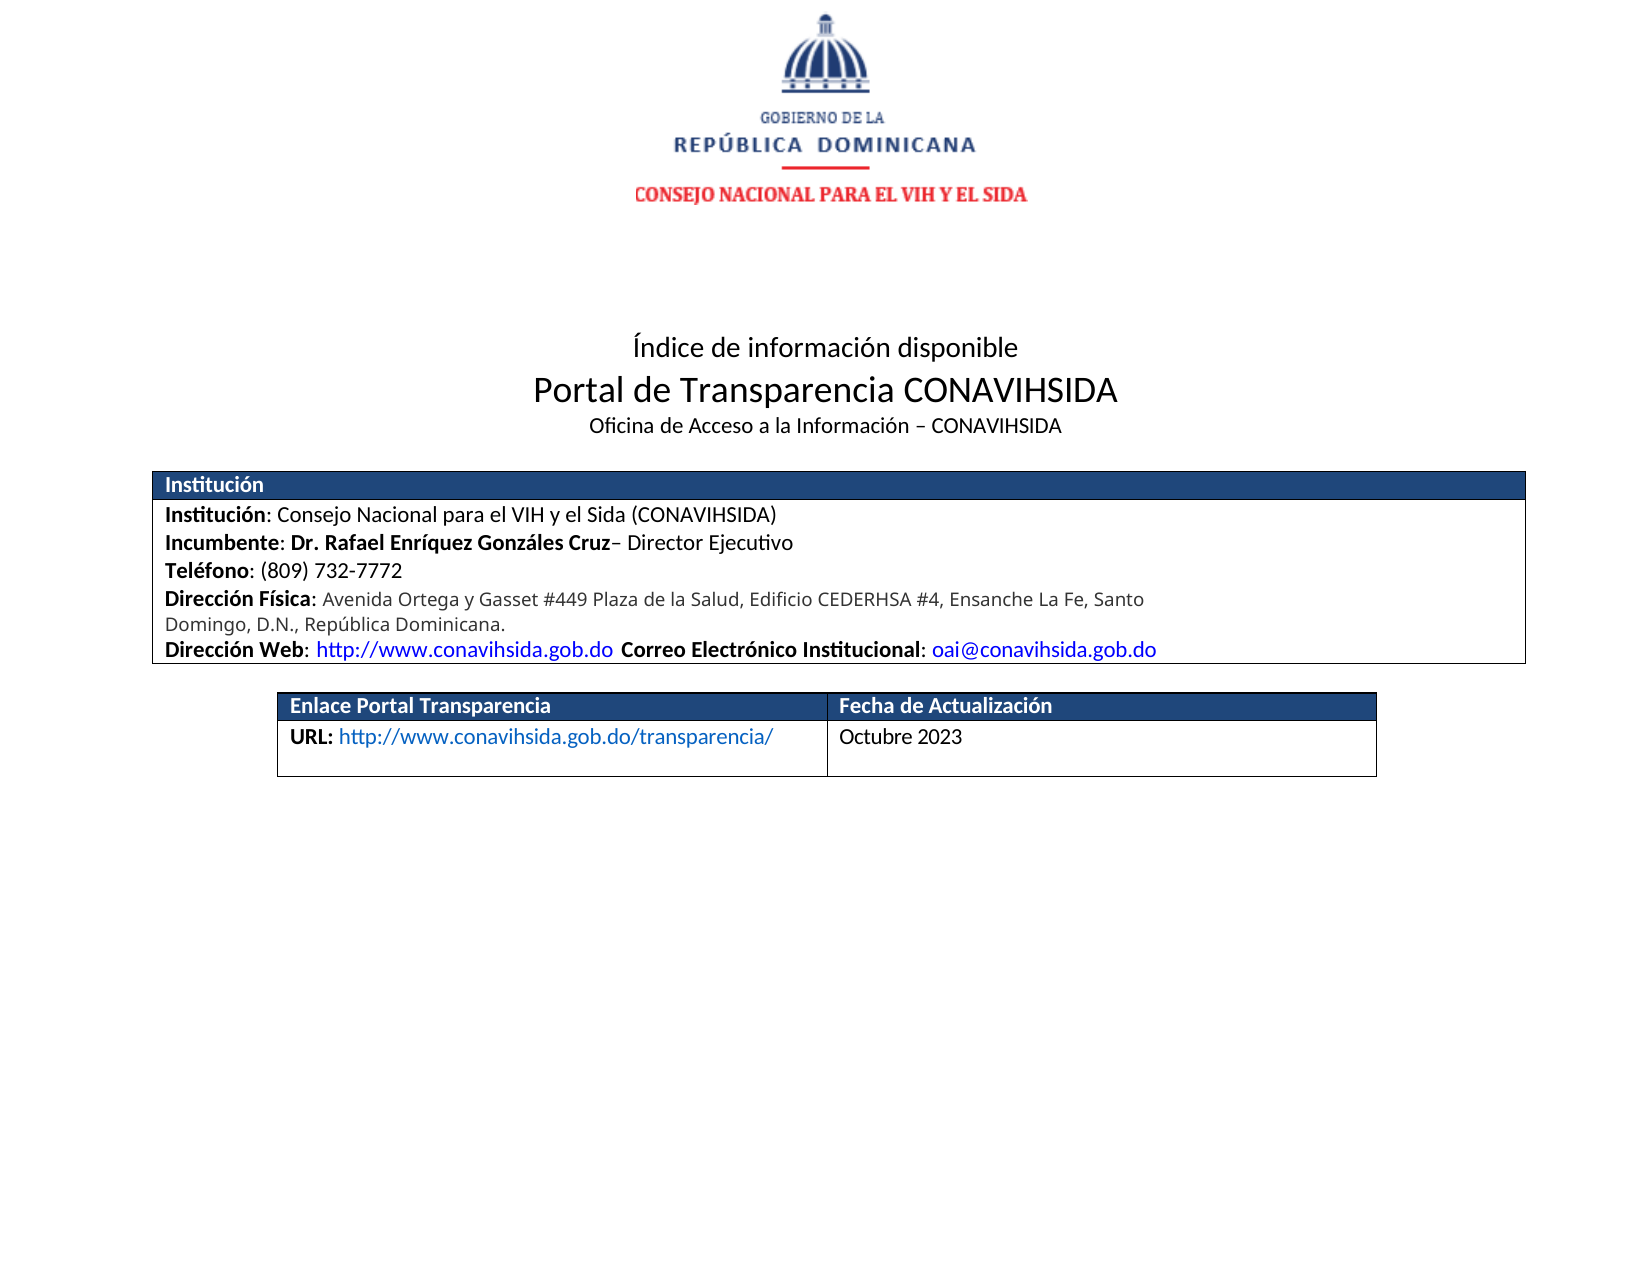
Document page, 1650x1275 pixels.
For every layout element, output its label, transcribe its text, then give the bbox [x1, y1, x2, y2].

table_header Enlace Portal Transparencia [278, 694, 827, 720]
table_cell URL: http://www.conavihsida.gob.do/transparencia/ [278, 721, 827, 776]
text Índice de información disponible [532, 329, 1119, 365]
table_header Fecha de Actualización [828, 694, 1376, 720]
table_cell Octubre 2023 [828, 721, 1376, 776]
text Oficina de Acceso a la Información – CONAVIHSIDA [532, 411, 1118, 439]
title Portal de Transparencia CONAVIHSIDA [532, 366, 1118, 411]
table_header Institución [153, 472, 1525, 499]
table_cell Institución: Consejo Nacional para el VIH y el Sida (CONAVIHSIDA) Incumbente: Dr. Rafael Enríquez Gonzáles Cruz– Director Ejecutivo Teléfono: (809) 732-7772 Dirección Física: Avenida Ortega y Gasset #449 Plaza de la Salud, Edificio CEDERHSA #4, Ensanche La Fe, Santo Domingo, D.N., República Dominicana. Dirección Web: http://www.conavihsida.gob.do Correo Electrónico Institucional: oai@conavihsida.gob.do [153, 500, 1525, 663]
picture [636, 11, 1028, 205]
